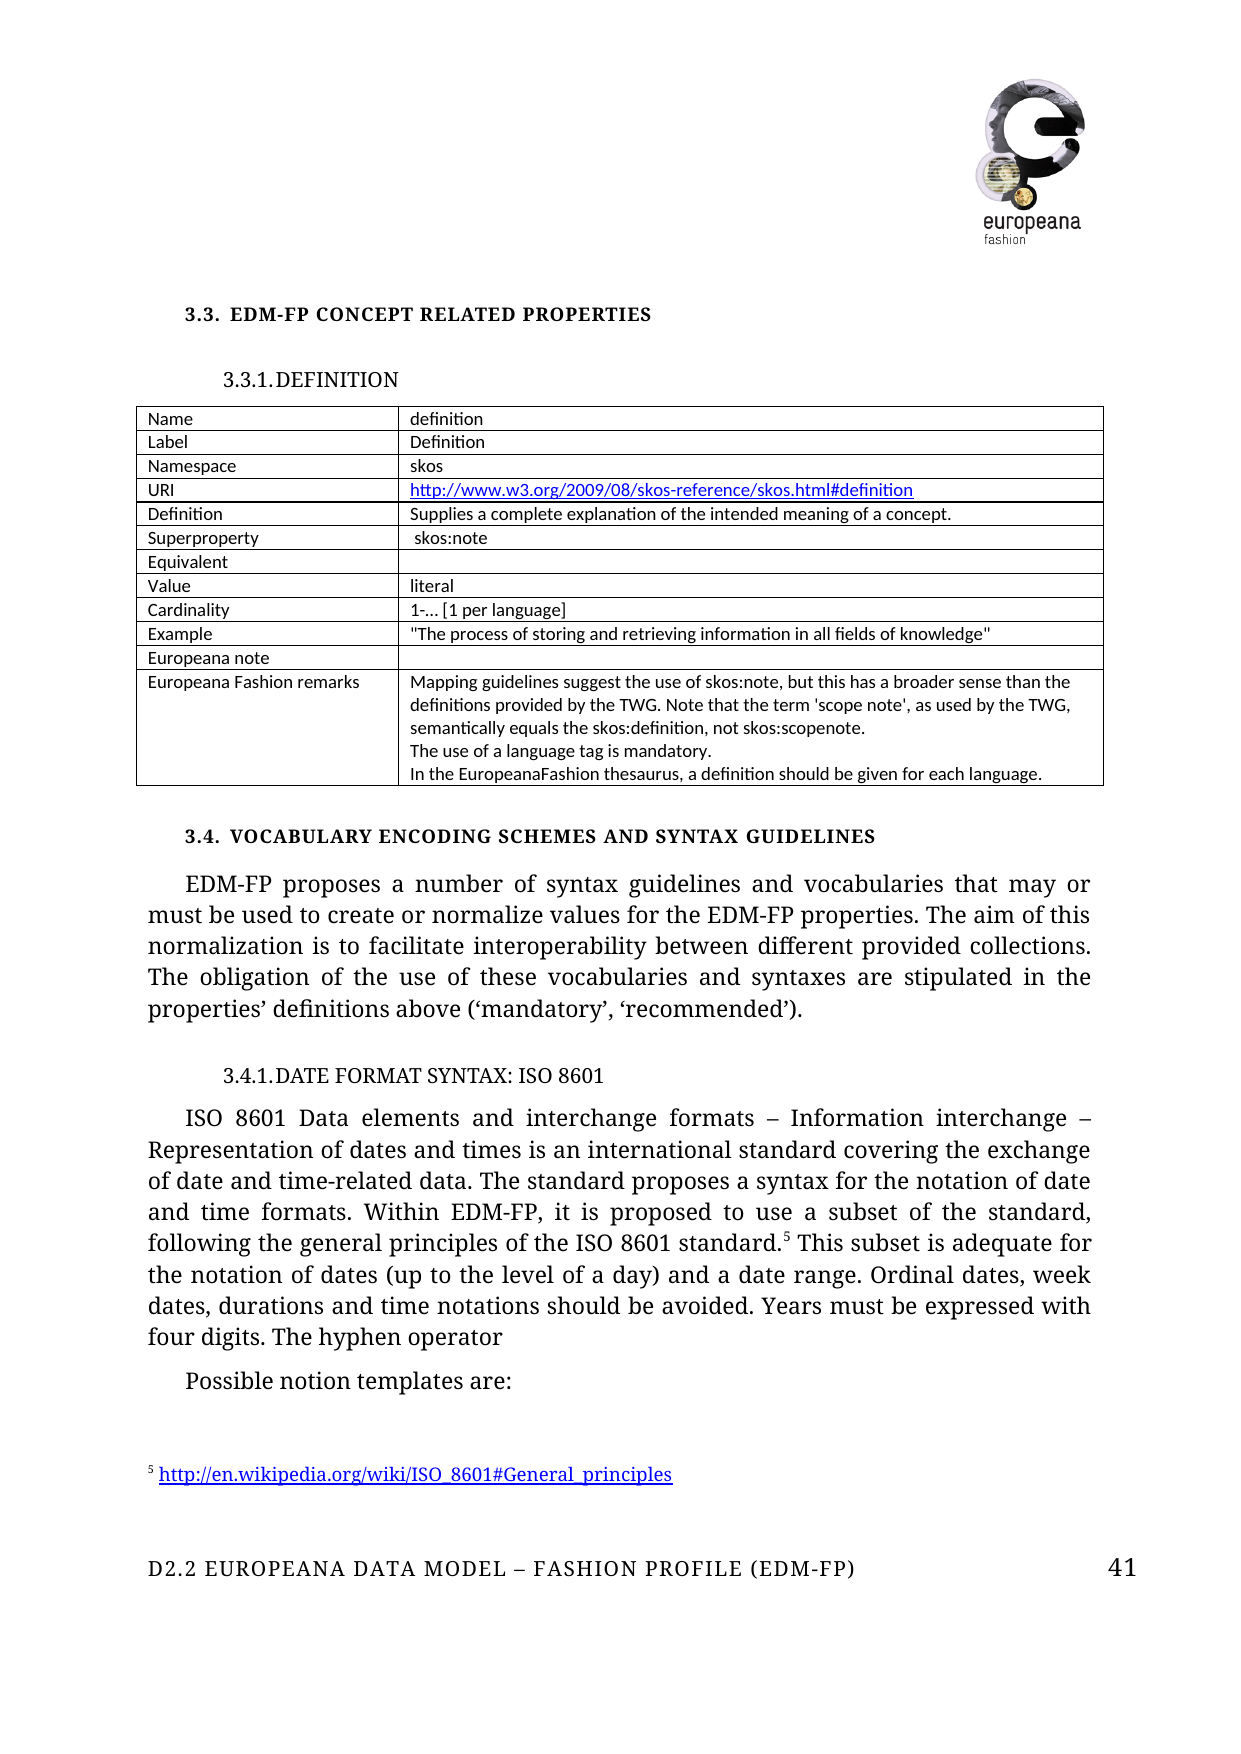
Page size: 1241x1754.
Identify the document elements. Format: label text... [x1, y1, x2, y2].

table_cell "The process of storing and retrieving information in all fields of knowledge" [399, 622, 1103, 645]
text Possible notion templates are: [148, 1365, 1092, 1396]
table_cell Europeana note [137, 646, 398, 669]
table_cell http://www.w3.org/2009/08/skos-reference/skos.html#definition [399, 479, 1103, 501]
table_cell Superproperty [137, 526, 398, 549]
table_cell URI [137, 479, 398, 501]
table_header Name [137, 407, 398, 429]
table_cell Definition [399, 431, 1103, 453]
table_cell Label [137, 431, 398, 453]
subtitle Vocabulary encoding schemes and syntax guidelines [185, 823, 1092, 849]
table_cell skos [399, 455, 1103, 477]
table_cell Mapping guidelines suggest the use of skos:note, but this has a broader sense than the definitions provided by the TWG. Note that the term 'scope note', as used by the TWG, semantically equals the skos:definition, not skos:scopenote. The use of a language tag is mandatory. In the EuropeanaFashion thesaurus, a definition should be given for each language. [399, 670, 1103, 785]
table_cell [399, 646, 1103, 669]
table_header definition [399, 407, 1103, 429]
subtitle EDM-FP Concept related properties [185, 302, 1092, 327]
table_cell Namespace [137, 455, 398, 477]
subtitle Date format syntax: ISO 8601 [223, 1061, 1092, 1090]
table_cell literal [399, 574, 1103, 597]
table_cell Example [137, 622, 398, 645]
table_cell Value [137, 574, 398, 597]
text EDM-FP proposes a number of syntax guidelines and vocabularies that may or must be used to create or normalize values for the EDM-FP properties. The aim of this normalization is to facilitate interoperability between different provided collections. The obligation of the use of these vocabularies and syntaxes are stipulated in the properties’ definitions above (‘mandatory’, ‘recommended’). [148, 868, 1092, 1024]
table_cell 1-… [1 per language] [399, 598, 1103, 621]
table_cell Cardinality [137, 598, 398, 621]
table_cell [399, 550, 1103, 573]
table_cell Equivalent [137, 550, 398, 573]
table_cell skos:note [399, 526, 1103, 549]
table_cell Definition [137, 503, 398, 525]
text ISO 8601 Data elements and interchange formats – Information interchange – Representation of dates and times is an international standard covering the exchange of date and time-related data. The standard proposes a syntax for the notation of date and time formats. Within EDM-FP, it is proposed to use a subset of the standard, following the general principles of the ISO 8601 standard. This subset is adequate for the notation of dates (up to the level of a day) and a date range. Ordinal dates, week dates, durations and time notations should be avoided. Years must be expressed with four digits. The hyphen operator [148, 1102, 1092, 1352]
table_cell Supplies a complete explanation of the intended meaning of a concept. [399, 503, 1103, 525]
picture [967, 73, 1093, 252]
table_cell Europeana Fashion remarks [137, 670, 398, 785]
subtitle Definition [223, 365, 1092, 393]
